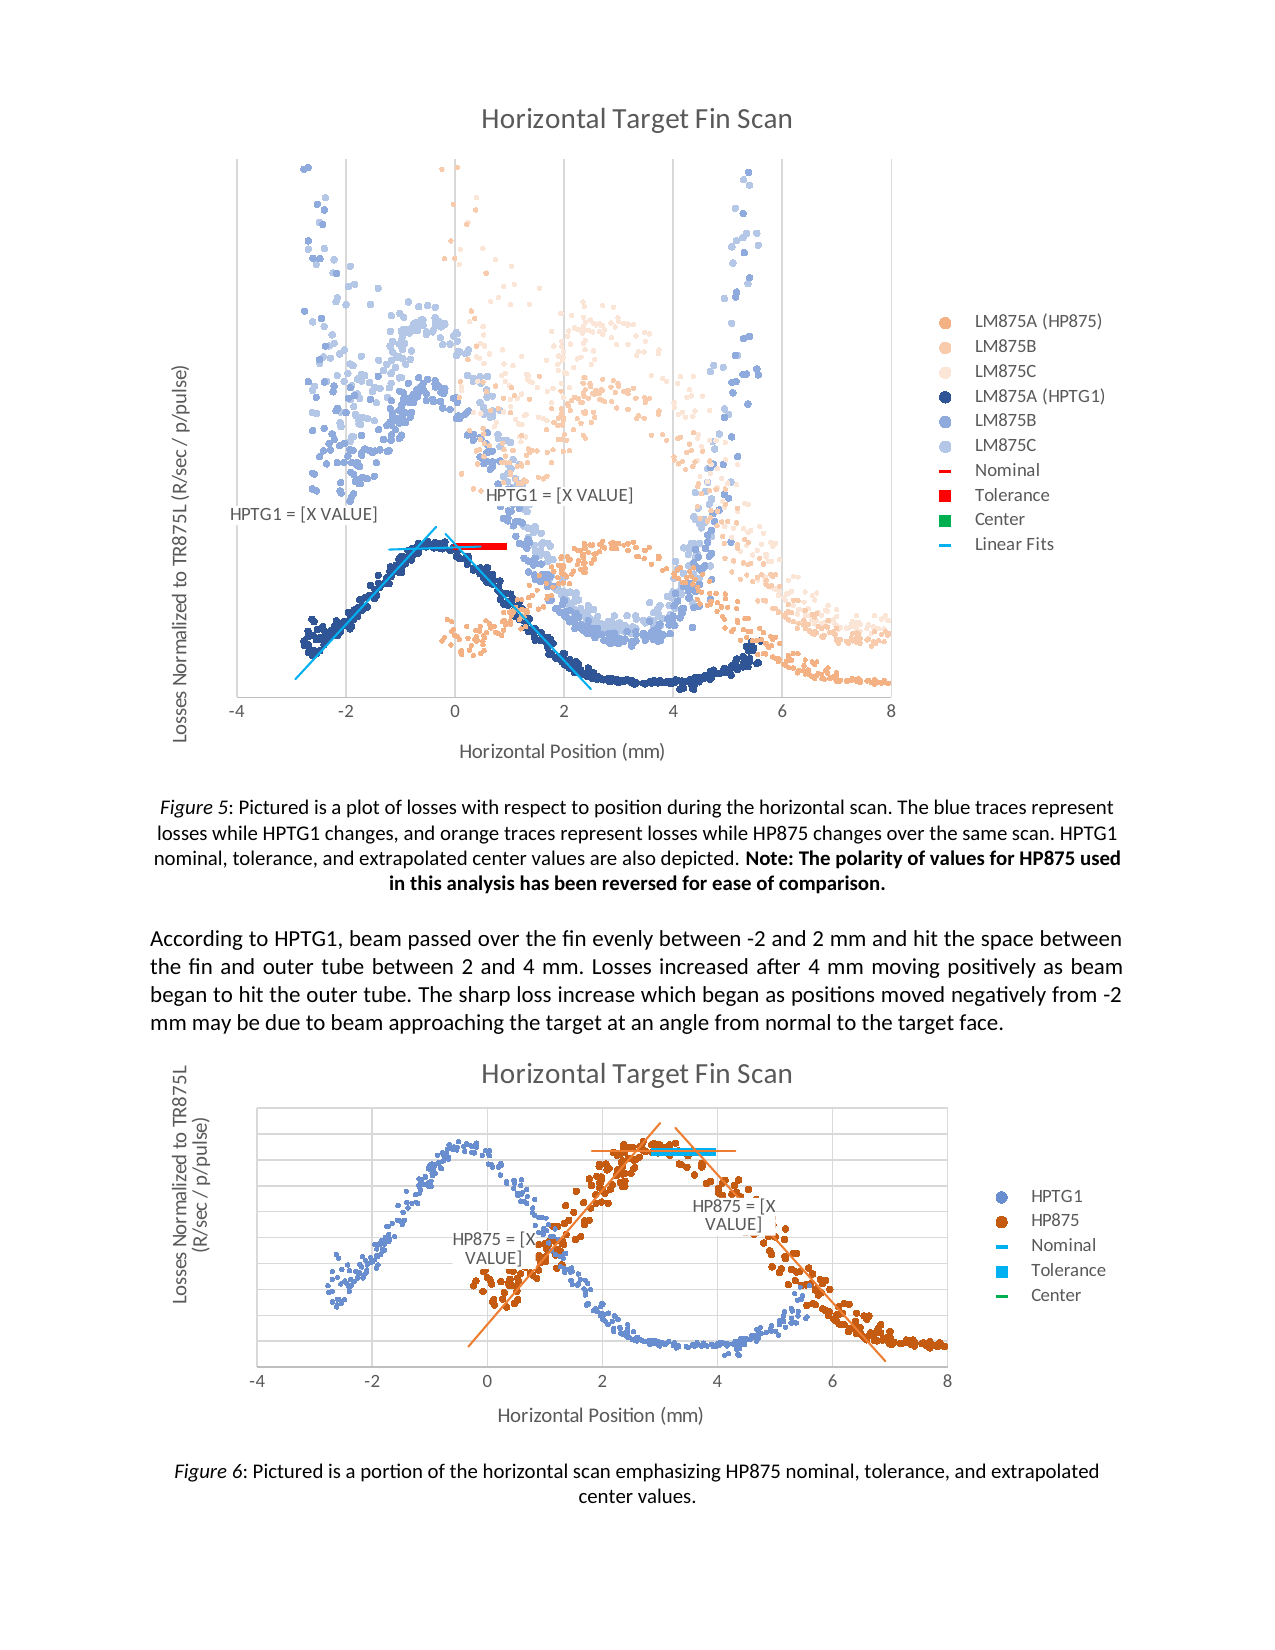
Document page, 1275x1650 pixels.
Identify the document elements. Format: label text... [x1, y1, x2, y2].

text Figure 5: Pictured is a plot of losses with respect to position during the horizontal scan. The blue traces represent losses while HPTG1 changes, and orange traces represent losses while HP875 changes over the same scan. HPTG1 nominal, tolerance, and extrapolated center values are also depicted. Note: The polarity of values for HP875 used in this analysis has been reversed for ease of comparison. [150, 795, 1125, 896]
text According to HPTG1, beam passed over the fin evenly between -2 and 2 mm and hit the space between the fin and outer tube between 2 and 4 mm. Losses increased after 4 mm moving positively as beam began to hit the outer tube. The sharp loss increase which began as positions moved negatively from -2 mm may be due to beam approaching the target at an angle from normal to the target face. [150, 924, 1125, 1036]
text Figure 6: Pictured is a portion of the horizontal scan emphasizing HP875 nominal, tolerance, and extrapolated center values. [150, 1458, 1125, 1509]
